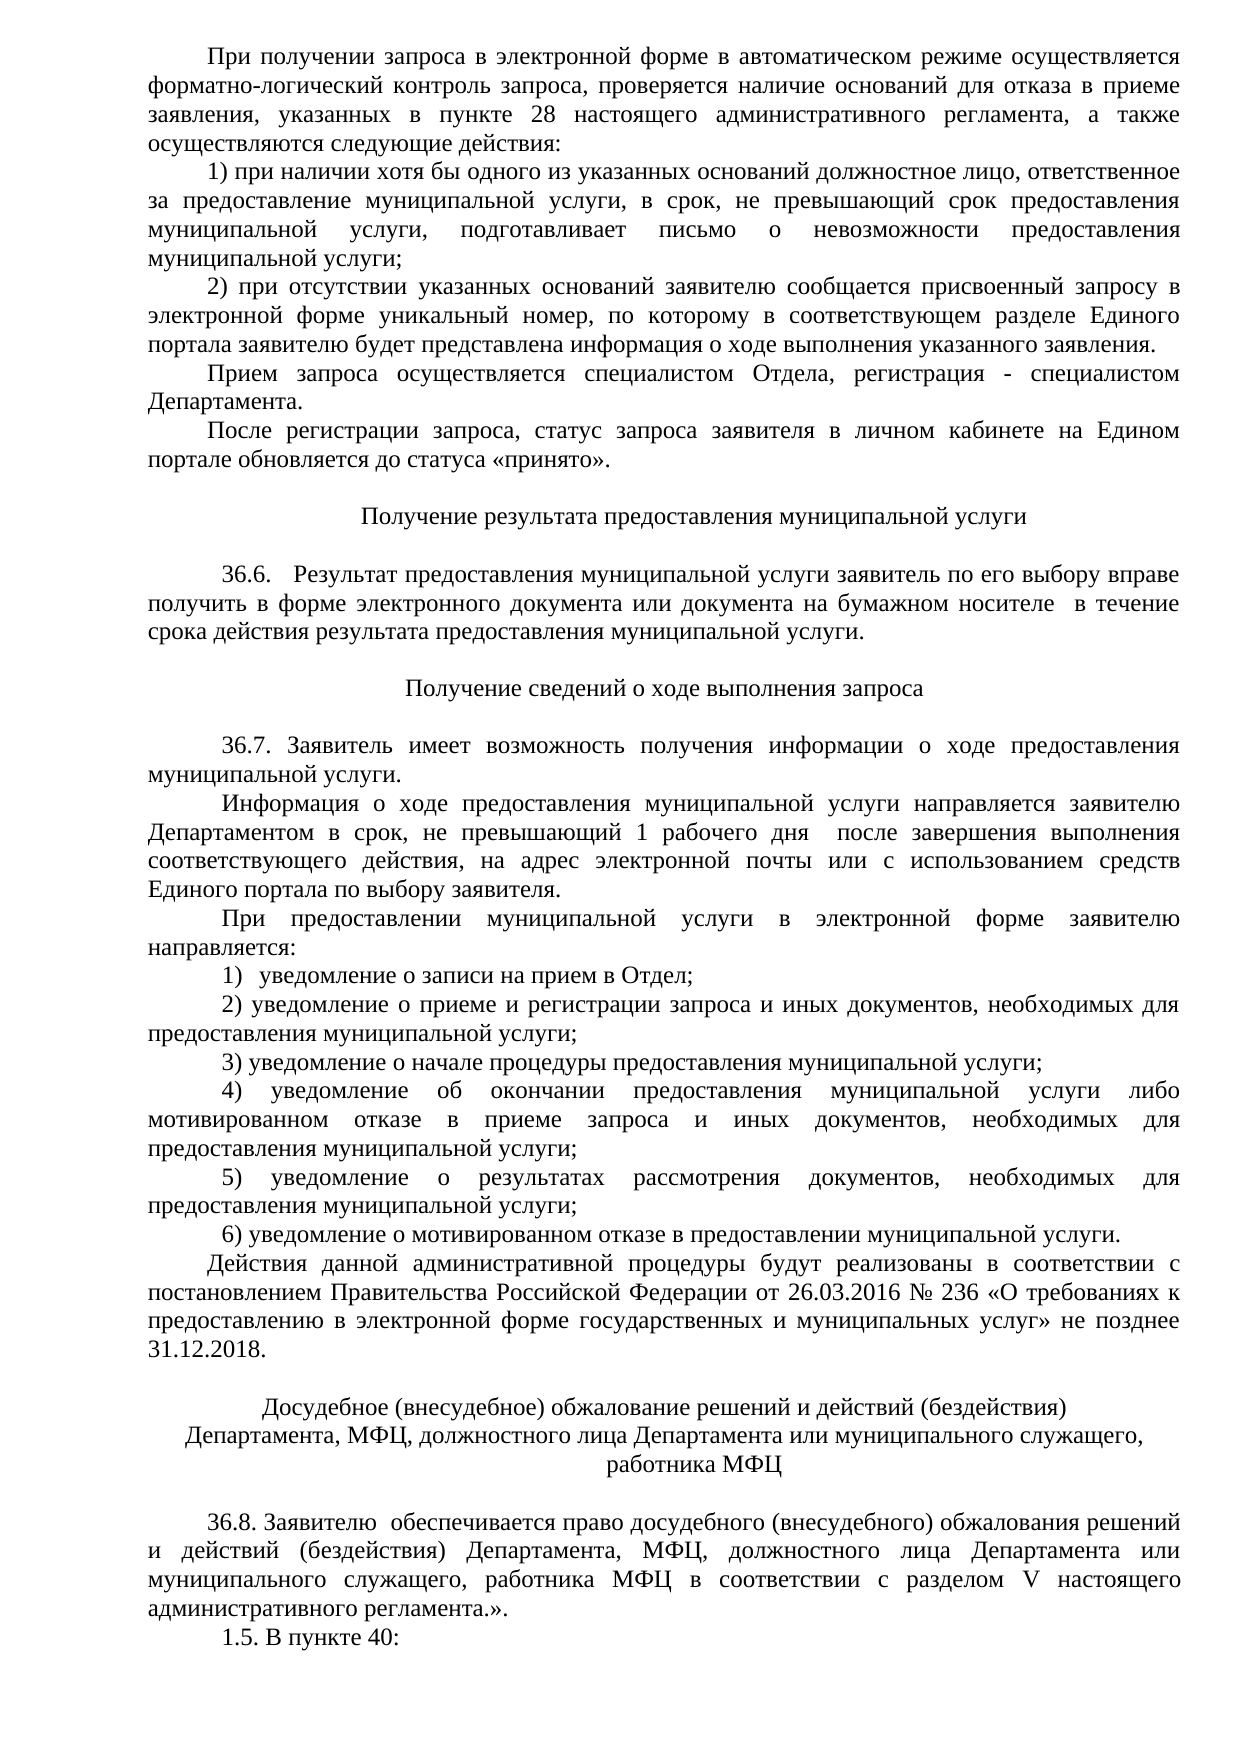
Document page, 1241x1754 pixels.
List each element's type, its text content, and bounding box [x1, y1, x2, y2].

text 2) при отсутствии указанных оснований заявителю сообщается присвоенный запросу в электронной форме уникальный номер, по которому в соответствующем разделе Единого портала заявителю будет представлена информация о ходе выполнения указанного заявления. [148, 271, 1181, 358]
text Прием запроса осуществляется специалистом Отдела, регистрация - специалистом Департамента. [148, 358, 1181, 415]
text При предоставлении муниципальной услуги в электронной форме заявителю направляется: [148, 903, 1181, 961]
text Департамента, МФЦ, должностного лица Департамента или муниципального служащего, [148, 1421, 1181, 1449]
text 2) уведомление о приеме и регистрации запроса и иных документов, необходимых для предоставления муниципальной услуги; [148, 989, 1181, 1047]
text работника МФЦ [148, 1449, 1181, 1478]
text 6) уведомление о мотивированном отказе в предоставлении муниципальной услуги. [148, 1219, 1181, 1248]
text 5) уведомление о результатах рассмотрения документов, необходимых для предоставления муниципальной услуги; [148, 1162, 1181, 1219]
text Получение результата предоставления муниципальной услуги [148, 501, 1181, 530]
text Действия данной административной процедуры будут реализованы в соответствии с постановлением Правительства Российской Федерации от 26.03.2016 № 236 «О требованиях к предоставлению в электронной форме государственных и муниципальных услуг» не позднее 31.12.2018. [148, 1248, 1181, 1363]
text Получение сведений о ходе выполнения запроса [148, 673, 1181, 702]
text После регистрации запроса, статус запроса заявителя в личном кабинете на Едином портале обновляется до статуса «принято». [148, 415, 1181, 473]
text 3) уведомление о начале процедуры предоставления муниципальной услуги; [148, 1047, 1181, 1076]
text 36.7. Заявитель имеет возможность получения информации о ходе предоставления муниципальной услуги. [148, 731, 1181, 788]
text При получении запроса в электронной форме в автоматическом режиме осуществляется форматно-логический контроль запроса, проверяется наличие оснований для отказа в приеме заявления, указанных в пункте 28 настоящего административного регламента, а также осуществляются следующие действия: [148, 41, 1181, 156]
list уведомление о записи на прием в Отдел; [222, 961, 1181, 989]
text 1.5. В пункте 40: [148, 1622, 1181, 1651]
text 1) при наличии хотя бы одного из указанных оснований должностное лицо, ответственное за предоставление муниципальной услуги, в срок, не превышающий срок предоставления муниципальной услуги, подготавливает письмо о невозможности предоставления муниципальной услуги; [148, 156, 1181, 271]
text 36.6. Результат предоставления муниципальной услуги заявитель по его выбору вправе получить в форме электронного документа или документа на бумажном носителе в течение срока действия результата предоставления муниципальной услуги. [148, 559, 1181, 645]
text 4) уведомление об окончании предоставления муниципальной услуги либо мотивированном отказе в приеме запроса и иных документов, необходимых для предоставления муниципальной услуги; [148, 1076, 1181, 1162]
text Досудебное (внесудебное) обжалование решений и действий (бездействия) [148, 1392, 1181, 1421]
text Информация о ходе предоставления муниципальной услуги направляется заявителю Департаментом в срок, не превышающий 1 рабочего дня после завершения выполнения соответствующего действия, на адрес электронной почты или с использованием средств Единого портала по выбору заявителя. [148, 788, 1181, 903]
text 36.8. Заявителю обеспечивается право досудебного (внесудебного) обжалования решений и действий (бездействия) Департамента, МФЦ, должностного лица Департамента или муниципального служащего, работника МФЦ в соответствии с разделом V настоящего административного регламента.». [148, 1507, 1181, 1622]
